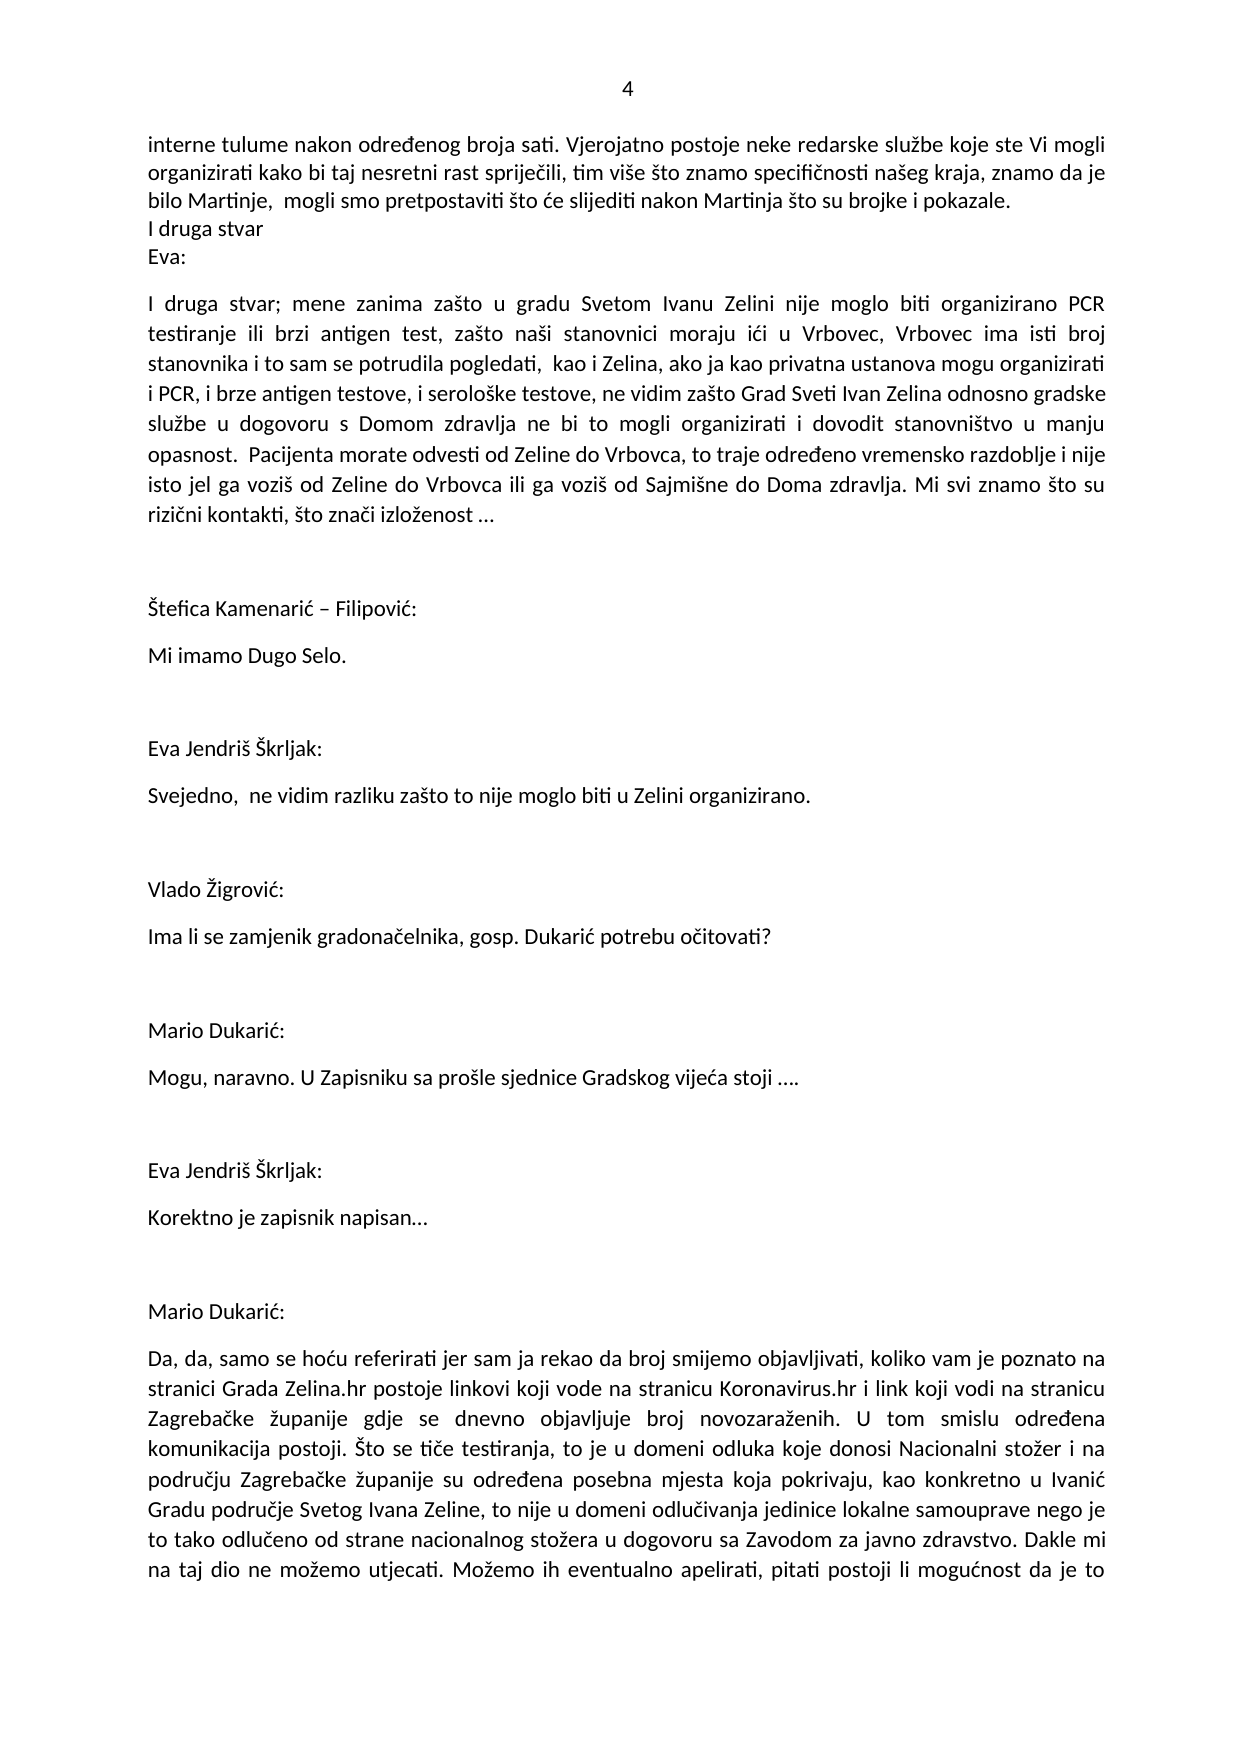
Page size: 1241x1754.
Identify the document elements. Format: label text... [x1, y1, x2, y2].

text Mario Dukarić: [148, 1016, 1107, 1044]
text Mogu, naravno. U Zapisniku sa prošle sjednice Gradskog vijeća stoji …. [148, 1063, 1107, 1091]
text Štefica Kamenarić – Filipović: [148, 594, 1107, 622]
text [148, 1344, 1107, 1583]
text Mi imamo Dugo Selo. [148, 641, 1107, 669]
text Ima li se zamjenik gradonačelnika, gosp. Dukarić potrebu očitovati? [148, 922, 1107, 950]
text Svejedno, ne vidim razliku zašto to nije moglo biti u Zelini organizirano. [148, 781, 1107, 809]
text Eva Jendriš Škrljak: [148, 734, 1107, 763]
text I druga stvar; mene zanima zašto u gradu Svetom Ivanu Zelini nije moglo biti organizirano PCR testiranje ili brzi antigen test, zašto naši stanovnici moraju ići u Vrbovec, Vrbovec ima isti broj stanovnika i to sam se potrudila pogledati, kao i Zelina, ako ja kao privatna ustanova mogu organizirati i PCR, i brze antigen testove, i serološke testove, ne vidim zašto Grad Sveti Ivan Zelina odnosno gradske službe u dogovoru s Domom zdravlja ne bi to mogli organizirati i dovodit stanovništvo u manju opasnost. Pacijenta morate odvesti od Zeline do Vrbovca, to traje određeno vremensko razdoblje i nije isto jel ga voziš od Zeline do Vrbovca ili ga voziš od Sajmišne do Doma zdravlja. Mi svi znamo što su rizični kontakti, što znači izloženost … [148, 289, 1107, 528]
text Korektno je zapisnik napisan… [148, 1203, 1107, 1231]
text Vlado Žigrović: [148, 875, 1107, 903]
list I druga stvar [148, 214, 1107, 242]
text Eva Jendriš Škrljak: [148, 1156, 1107, 1184]
text Eva: [148, 242, 1107, 270]
text Mario Dukarić: [148, 1297, 1107, 1325]
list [148, 130, 1107, 214]
